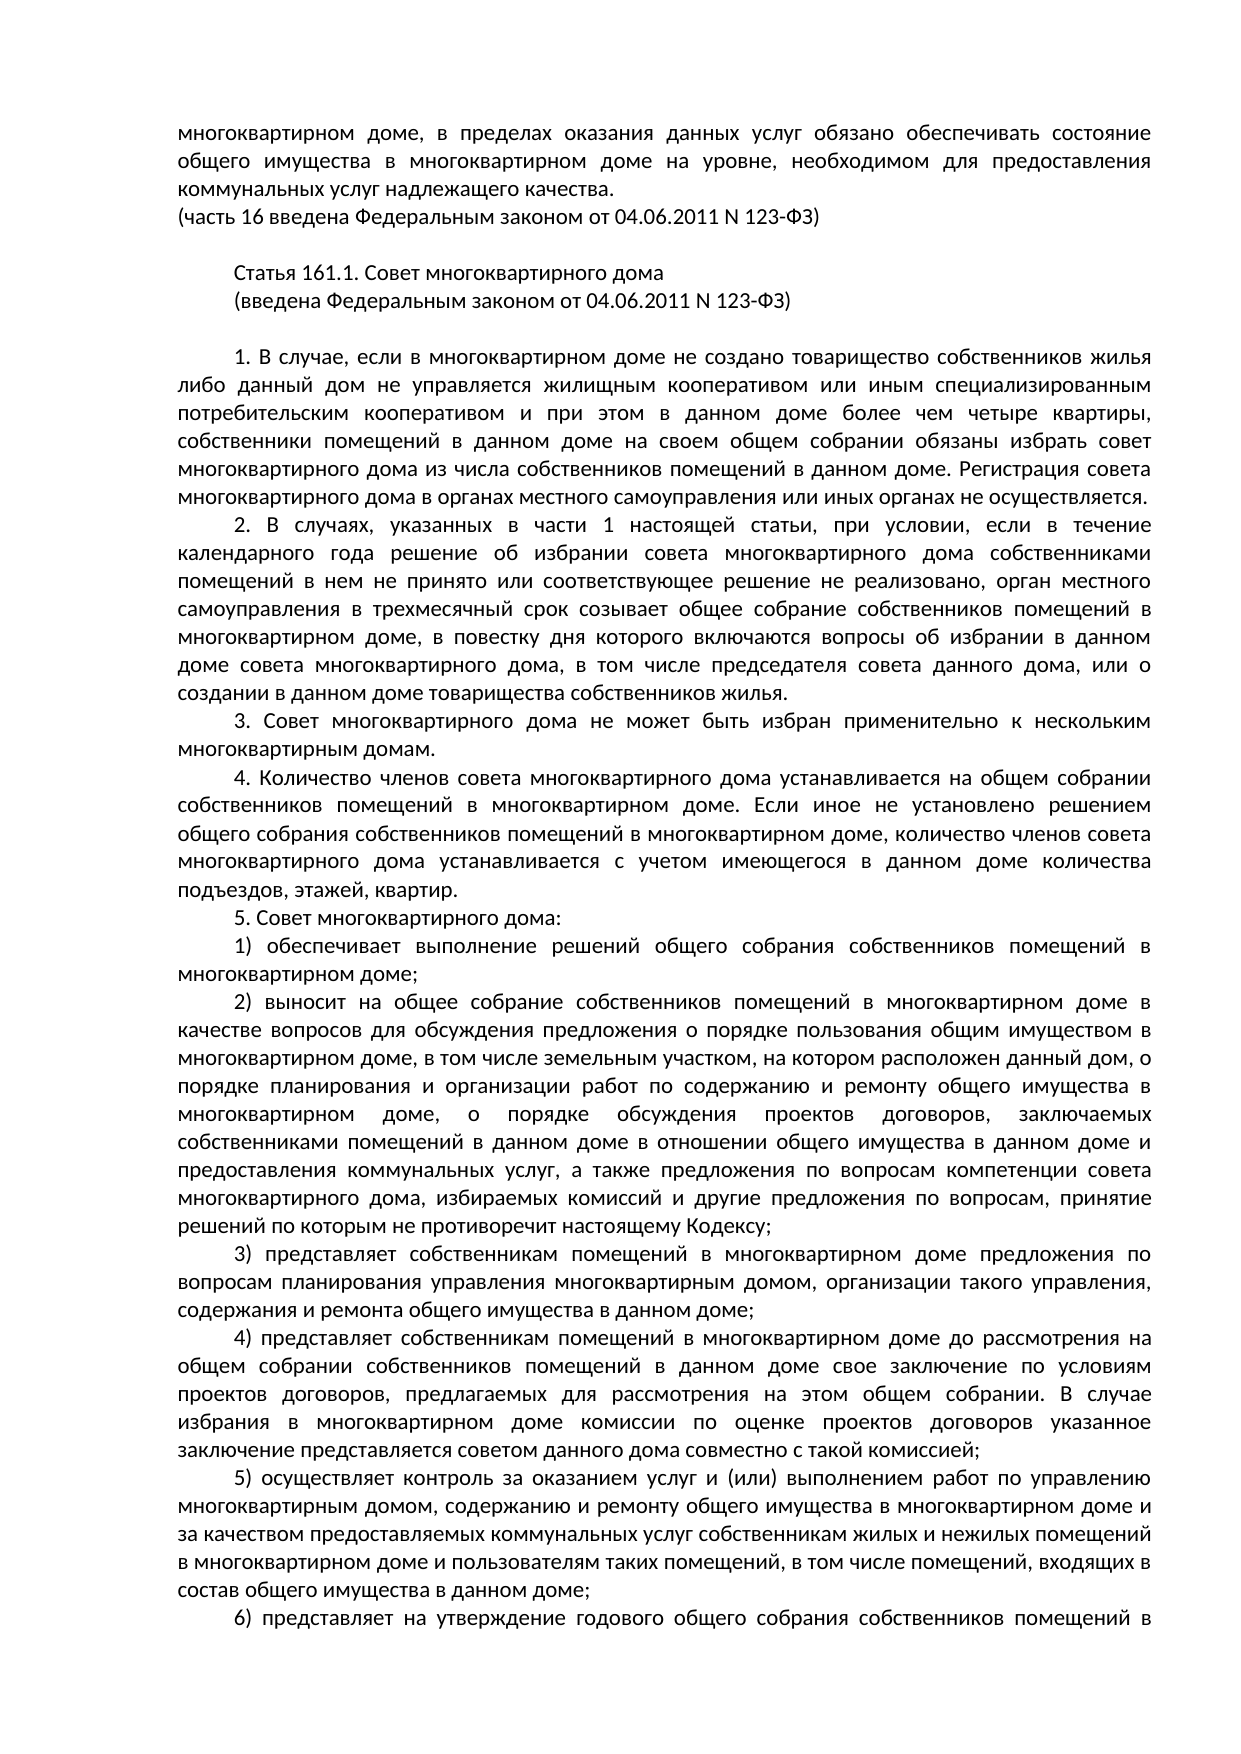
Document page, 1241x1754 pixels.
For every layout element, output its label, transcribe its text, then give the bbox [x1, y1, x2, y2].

text 3) представляет собственникам помещений в многоквартирном доме предложения по вопросам планирования управления многоквартирным домом, организации такого управления, содержания и ремонта общего имущества в данном доме; [177, 1239, 1152, 1323]
text (введена Федеральным законом от 04.06.2011 N 123-ФЗ) [177, 286, 1152, 314]
text 2) выносит на общее собрание собственников помещений в многоквартирном доме в качестве вопросов для обсуждения предложения о порядке пользования общим имуществом в многоквартирном доме, в том числе земельным участком, на котором расположен данный дом, о порядке планирования и организации работ по содержанию и ремонту общего имущества в многоквартирном доме, о порядке обсуждения проектов договоров, заключаемых собственниками помещений в данном доме в отношении общего имущества в данном доме и предоставления коммунальных услуг, а также предложения по вопросам компетенции совета многоквартирного дома, избираемых комиссий и другие предложения по вопросам, принятие решений по которым не противоречит настоящему Кодексу; [177, 987, 1152, 1239]
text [177, 118, 1152, 202]
text (часть 16 введена Федеральным законом от 04.06.2011 N 123-ФЗ) [177, 202, 1152, 230]
text 3. Совет многоквартирного дома не может быть избран применительно к нескольким многоквартирным домам. [177, 707, 1152, 763]
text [177, 1603, 1152, 1631]
text 4) представляет собственникам помещений в многоквартирном доме до рассмотрения на общем собрании собственников помещений в данном доме свое заключение по условиям проектов договоров, предлагаемых для рассмотрения на этом общем собрании. В случае избрания в многоквартирном доме комиссии по оценке проектов договоров указанное заключение представляется советом данного дома совместно с такой комиссией; [177, 1323, 1152, 1463]
text 2. В случаях, указанных в части 1 настоящей статьи, при условии, если в течение календарного года решение об избрании совета многоквартирного дома собственниками помещений в нем не принято или соответствующее решение не реализовано, орган местного самоуправления в трехмесячный срок созывает общее собрание собственников помещений в многоквартирном доме, в повестку дня которого включаются вопросы об избрании в данном доме совета многоквартирного дома, в том числе председателя совета данного дома, или о создании в данном доме товарищества собственников жилья. [177, 510, 1152, 707]
text 4. Количество членов совета многоквартирного дома устанавливается на общем собрании собственников помещений в многоквартирном доме. Если иное не установлено решением общего собрания собственников помещений в многоквартирном доме, количество членов совета многоквартирного дома устанавливается с учетом имеющегося в данном доме количества подъездов, этажей, квартир. [177, 763, 1152, 903]
text Статья 161.1. Совет многоквартирного дома [177, 258, 1152, 286]
text 5. Совет многоквартирного дома: [177, 903, 1152, 931]
text 5) осуществляет контроль за оказанием услуг и (или) выполнением работ по управлению многоквартирным домом, содержанию и ремонту общего имущества в многоквартирном доме и за качеством предоставляемых коммунальных услуг собственникам жилых и нежилых помещений в многоквартирном доме и пользователям таких помещений, в том числе помещений, входящих в состав общего имущества в данном доме; [177, 1463, 1152, 1603]
text 1) обеспечивает выполнение решений общего собрания собственников помещений в многоквартирном доме; [177, 931, 1152, 987]
text 1. В случае, если в многоквартирном доме не создано товарищество собственников жилья либо данный дом не управляется жилищным кооперативом или иным специализированным потребительским кооперативом и при этом в данном доме более чем четыре квартиры, собственники помещений в данном доме на своем общем собрании обязаны избрать совет многоквартирного дома из числа собственников помещений в данном доме. Регистрация совета многоквартирного дома в органах местного самоуправления или иных органах не осуществляется. [177, 342, 1152, 510]
